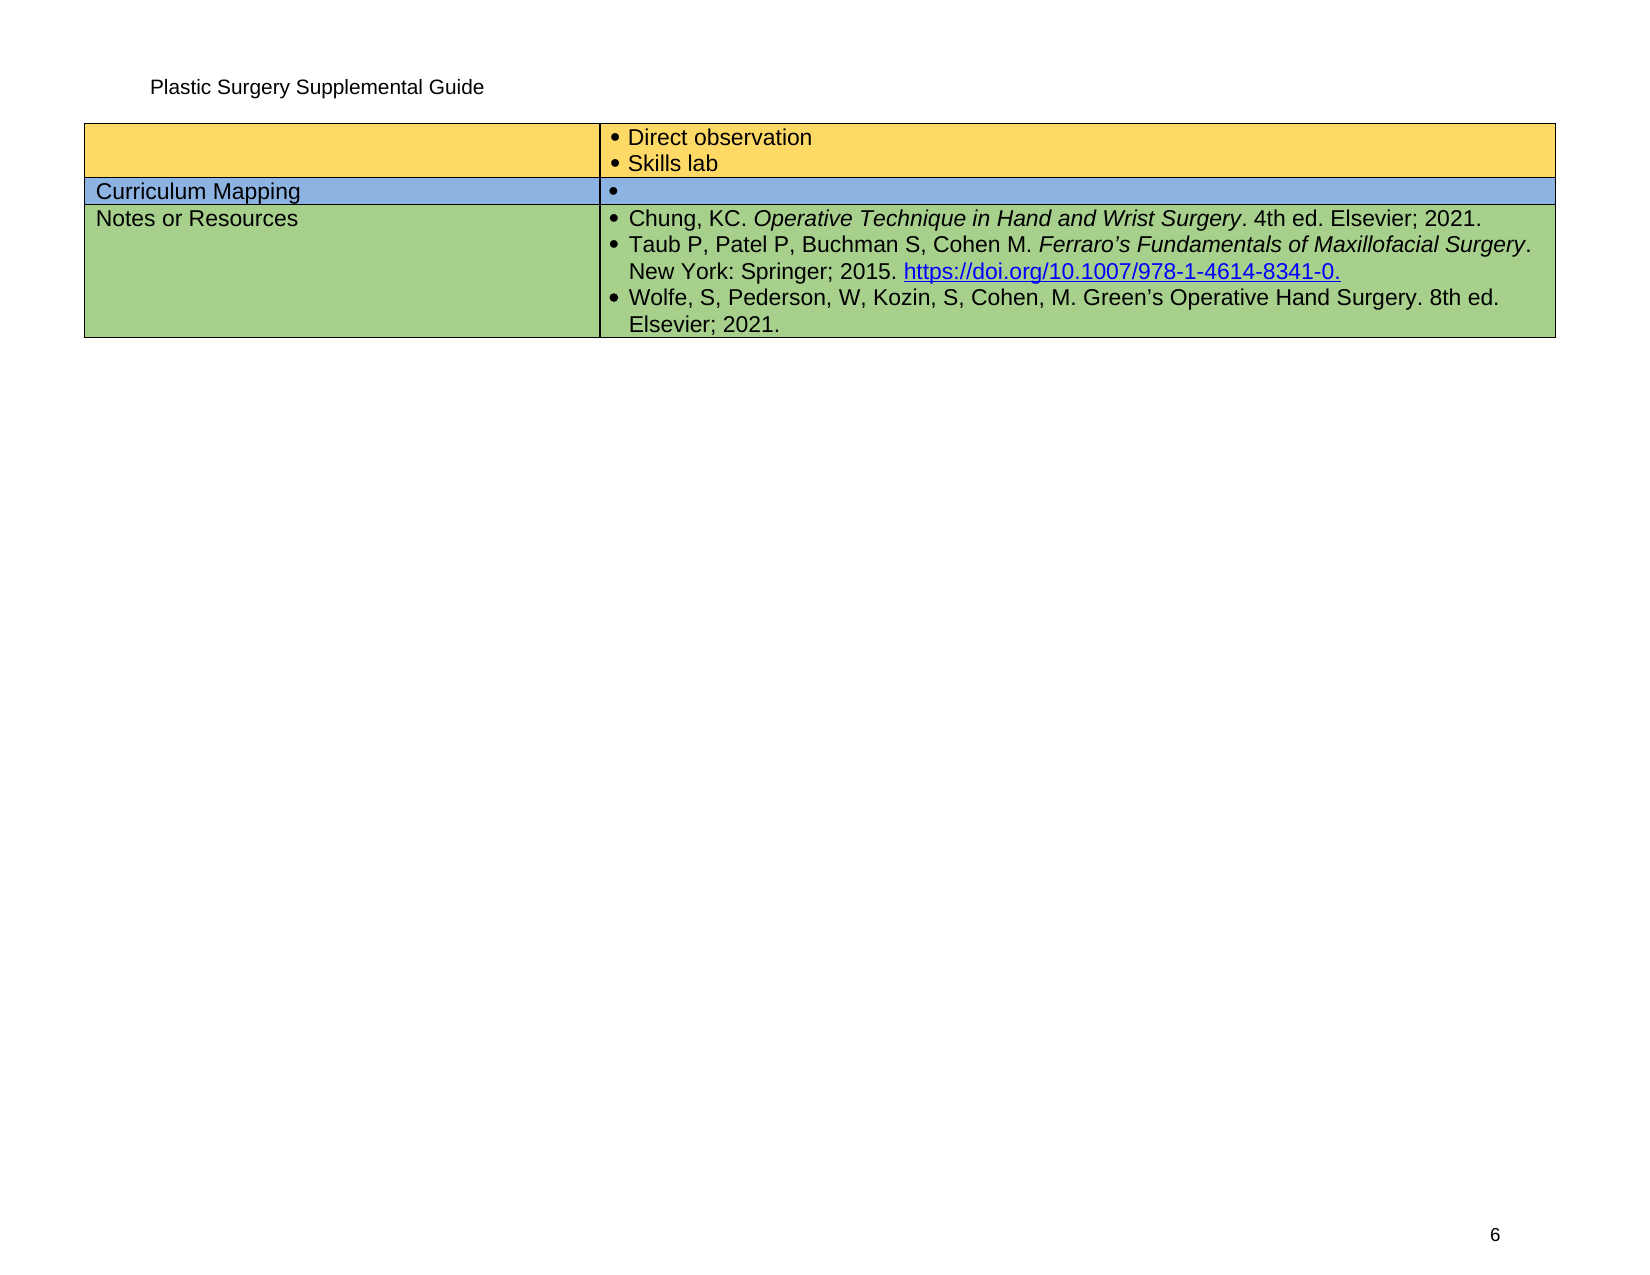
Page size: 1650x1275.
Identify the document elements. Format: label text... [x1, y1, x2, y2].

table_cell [85, 124, 599, 177]
table_cell [601, 178, 1555, 204]
table_cell Curriculum Mapping [85, 178, 599, 204]
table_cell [601, 124, 1555, 177]
table_cell Chung, KC. Operative Technique in Hand and Wrist Surgery. 4th ed. Elsevier; 2021. Taub P, Patel P, Buchman S, Cohen M. Ferraro’s Fundamentals of Maxillofacial Surgery. New York: Springer; 2015. https://doi.org/10.1007/978-1-4614-8341-0. Wolfe, S, Pederson, W, Kozin, S, Cohen, M. Green’s Operative Hand Surgery. 8th ed. Elsevier; 2021. [601, 205, 1555, 337]
table_cell Notes or Resources [85, 205, 599, 337]
